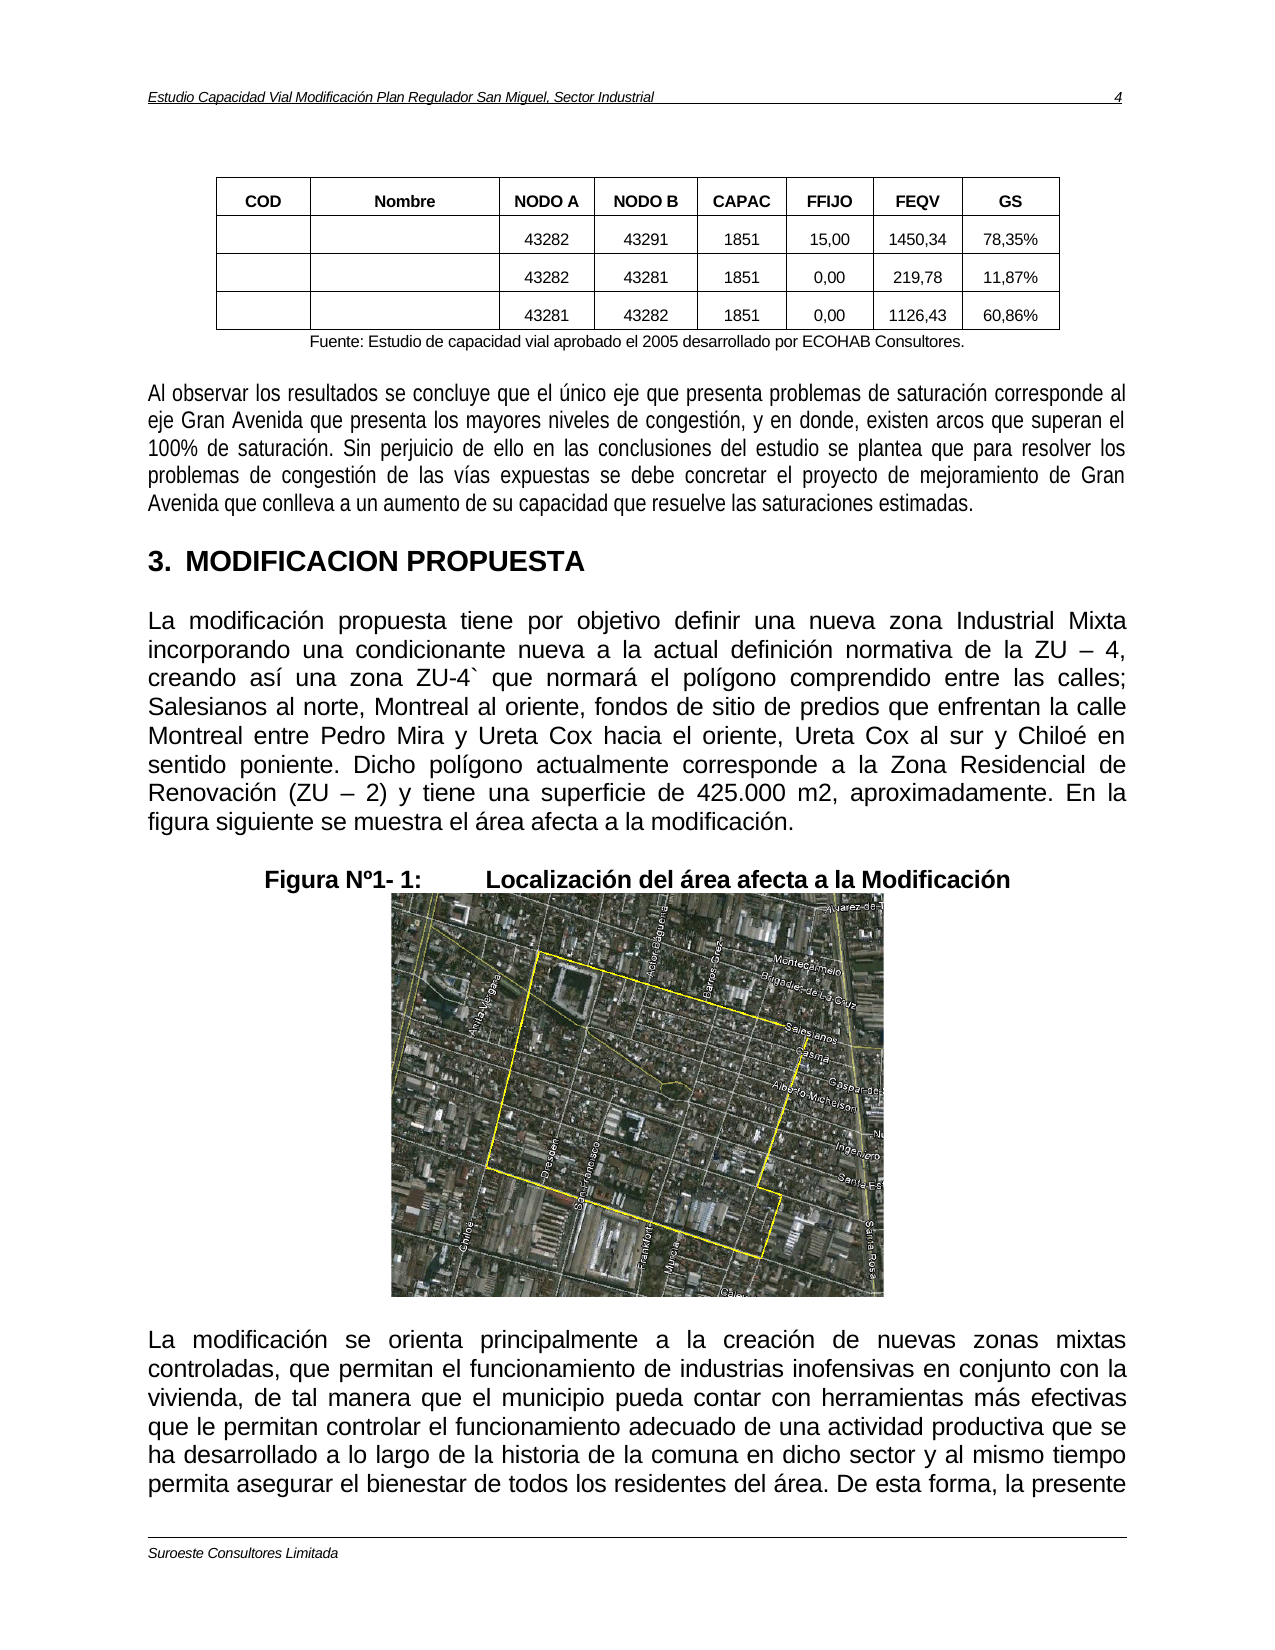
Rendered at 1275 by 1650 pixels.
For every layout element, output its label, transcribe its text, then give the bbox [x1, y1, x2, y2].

table_cell [217, 254, 310, 291]
table_header NODO B [595, 178, 697, 215]
table_header Nombre [311, 178, 499, 215]
table_cell [217, 292, 310, 329]
table_header FEQV [874, 178, 962, 215]
table_cell 43282 [500, 254, 594, 291]
text Localización del área afecta a la Modificación [148, 864, 1127, 893]
table_cell [217, 216, 310, 253]
table_cell 78,35% [963, 216, 1059, 253]
table_header COD [217, 178, 310, 215]
table_cell 15,00 [787, 216, 873, 253]
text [148, 1325, 1127, 1498]
table_cell [311, 254, 499, 291]
table_header CAPAC [698, 178, 786, 215]
table_cell 43291 [595, 216, 697, 253]
table_cell 1450,34 [874, 216, 962, 253]
table_cell 60,86% [963, 292, 1059, 329]
text La modificación propuesta tiene por objetivo definir una nueva zona Industrial Mixta incorporando una condicionante nueva a la actual definición normativa de la ZU – 4, creando así una zona ZU-4` que normará el polígono comprendido entre las calles; Salesianos al norte, Montreal al oriente, fondos de sitio de predios que enfrentan la calle Montreal entre Pedro Mira y Ureta Cox hacia el oriente, Ureta Cox al sur y Chiloé en sentido poniente. Dicho polígono actualmente corresponde a la Zona Residencial de Renovación (ZU – 2) y tiene una superficie de 425.000 m2, aproximadamente. En la figura siguiente se muestra el área afecta a la modificación. [148, 606, 1127, 836]
text Fuente: Estudio de capacidad vial aprobado el 2005 desarrollado por ECOHAB Consultores. [148, 332, 1127, 351]
text Al observar los resultados se concluye que el único eje que presenta problemas de saturación corresponde al eje Gran Avenida que presenta los mayores niveles de congestión, y en donde, existen arcos que superan el 100% de saturación. Sin perjuicio de ello en las conclusiones del estudio se plantea que para resolver los problemas de congestión de las vías expuestas se debe concretar el proyecto de mejoramiento de Gran Avenida que conlleva a un aumento de su capacidad que resuelve las saturaciones estimadas. [148, 378, 1127, 516]
table_cell 11,87% [963, 254, 1059, 291]
table_cell 219,78 [874, 254, 962, 291]
table_header GS [963, 178, 1059, 215]
table_header NODO A [500, 178, 594, 215]
subtitle Modificacion propuesta [148, 543, 1127, 577]
table_header FFIJO [787, 178, 873, 215]
table_cell 43282 [500, 216, 594, 253]
table_cell 1851 [698, 292, 786, 329]
table_cell [311, 292, 499, 329]
picture [391, 893, 884, 1297]
table_cell 0,00 [787, 292, 873, 329]
table_cell [311, 216, 499, 253]
table_cell 0,00 [787, 254, 873, 291]
table_cell 43282 [595, 292, 697, 329]
table_cell 43281 [500, 292, 594, 329]
table_cell 1851 [698, 216, 786, 253]
table_cell 43281 [595, 254, 697, 291]
table_cell 1126,43 [874, 292, 962, 329]
table_cell 1851 [698, 254, 786, 291]
